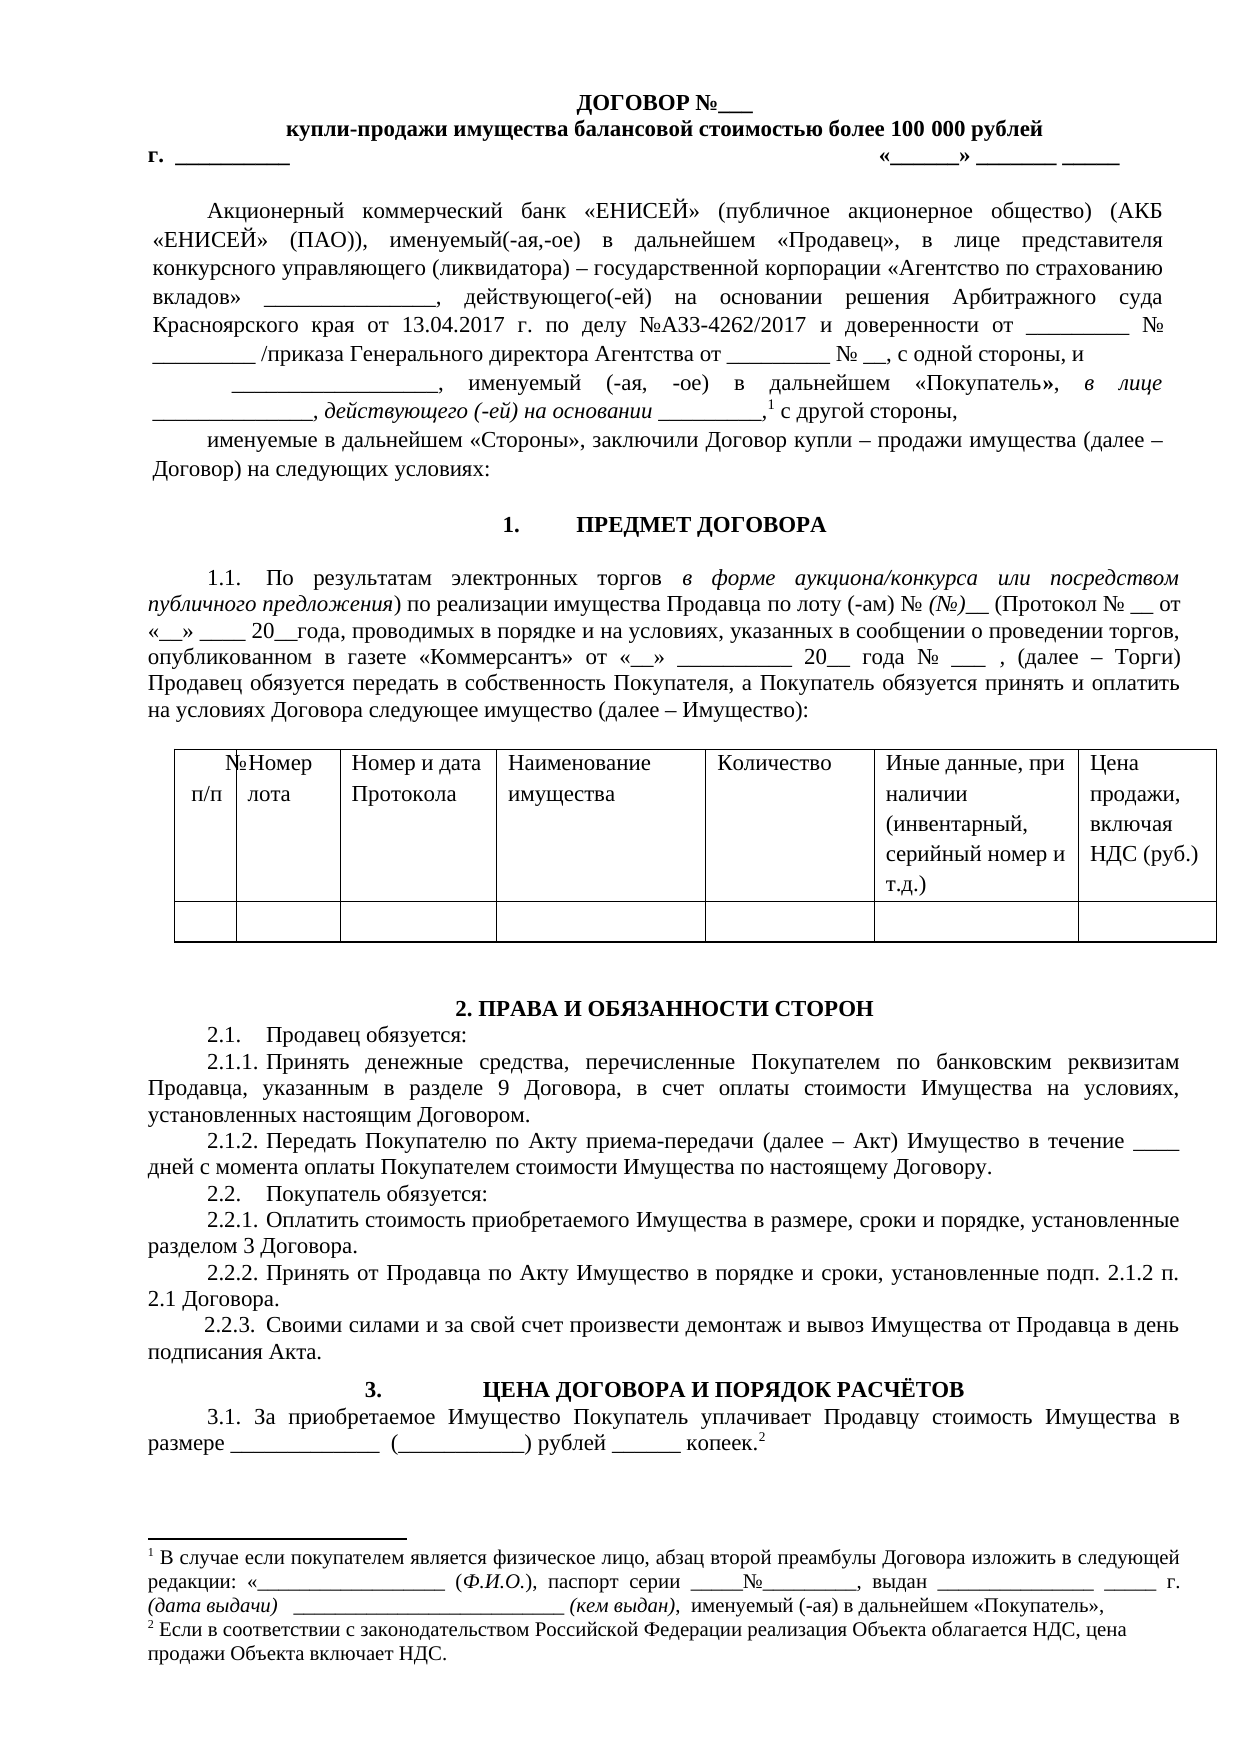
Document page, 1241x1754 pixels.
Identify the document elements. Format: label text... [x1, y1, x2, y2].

text 2. ПРАВА И ОБЯЗАННОСТИ СТОРОН [148, 995, 1181, 1022]
text 2.2.2. Принять от Продавца по Акту Имущество в порядке и сроки, установленные подп. 2.1.2 п. 2.1 Договора. [148, 1259, 1181, 1311]
list По результатам электронных торгов в форме аукциона/конкурса или посредством публичного предложения) по реализации имущества Продавца по лоту (-ам) № (№)__ (Протокол № __ от «__» ____ 20__года, проводимых в порядке и на условиях, указанных в сообщении о проведении торгов, опубликованном в газете «Коммерсантъ» от «__» __________ 20__ года № ___ , (далее – Торги) Продавец обязуется передать в собственность Покупателя, а Покупатель обязуется принять и оплатить на условиях Договора следующее имущество (далее – Имущество): [148, 564, 1181, 722]
text 2.1. Продавец обязуется: [148, 1022, 1181, 1048]
list ПРЕДМЕТ ДОГОВОРА [148, 511, 1181, 538]
table_header № п/п [175, 750, 236, 901]
table_header Номер лота [237, 750, 340, 901]
table_cell [341, 902, 496, 941]
text 3. ЦЕНА ДОГОВОРА И ПОРЯДОК РАСЧЁТОВ [148, 1377, 1181, 1403]
text 3.1. За приобретаемое Имущество Покупатель уплачивает Продавцу стоимость Имущества в размере _____________ (___________) рублей ______ копеек. [148, 1403, 1181, 1456]
table_cell [175, 902, 236, 941]
table_header Номер и дата Протокола [341, 750, 496, 901]
table_cell [237, 902, 340, 941]
text ДОГОВОР №___ [148, 89, 1181, 115]
text именуемые в дальнейшем «Стороны», заключили Договор купли – продажи имущества (далее – Договор) на следующих условиях: [152, 425, 1164, 482]
text 2.2.3. Своими силами и за свой счет произвести демонтаж и вывоз Имущества от Продавца в день подписания Акта. [148, 1311, 1181, 1364]
text __________________, именуемый (-ая, -ое) в дальнейшем «Покупатель», в лице ______________, действующего (-ей) на основании _________, с другой стороны, [152, 367, 1164, 424]
table_header Наименование имущества [497, 750, 705, 901]
table_header Количество [706, 750, 874, 901]
text г. __________ «______» _______ _____ [148, 141, 1181, 168]
table_cell [706, 902, 874, 941]
table_header Иные данные, при наличии (инвентарный, серийный номер и т.д.) [875, 750, 1078, 901]
table_cell [875, 902, 1078, 941]
text 2.2.1. Оплатить стоимость приобретаемого Имущества в размере, сроки и порядке, установленные разделом 3 Договора. [148, 1206, 1181, 1259]
text 2.1.1. Принять денежные средства, перечисленные Покупателем по банковским реквизитам Продавца, указанным в разделе 9 Договора, в счет оплаты стоимости Имущества на условиях, установленных настоящим Договором. [148, 1048, 1181, 1127]
table_cell [1079, 902, 1216, 941]
text купли-продажи имущества балансовой стоимостью более 100 000 рублей [148, 115, 1181, 141]
text Акционерный коммерческий банк «ЕНИСЕЙ» (публичное акционерное общество) (АКБ «ЕНИСЕЙ» (ПАО)), именуемый(-ая,-ое) в дальнейшем «Продавец», в лице представителя конкурсного управляющего (ликвидатора) – государственной корпорации «Агентство по страхованию вкладов» _______________, действующего(-ей) на основании решения Арбитражного суда Красноярского края от 13.04.2017 г. по делу №А33-4262/2017 и доверенности от _________ № _________ /приказа Генерального директора Агентства от _________ № __, с одной стороны, и [152, 196, 1164, 367]
table_header Цена продажи, включая НДС (руб.) [1079, 750, 1216, 901]
text 2.1.2. Передать Покупателю по Акту приема-передачи (далее – Акт) Имущество в течение ____ дней с момента оплаты Покупателем стоимости Имущества по настоящему Договору. [148, 1127, 1181, 1180]
text 2.2. Покупатель обязуется: [148, 1180, 1181, 1206]
table_cell [497, 902, 705, 941]
